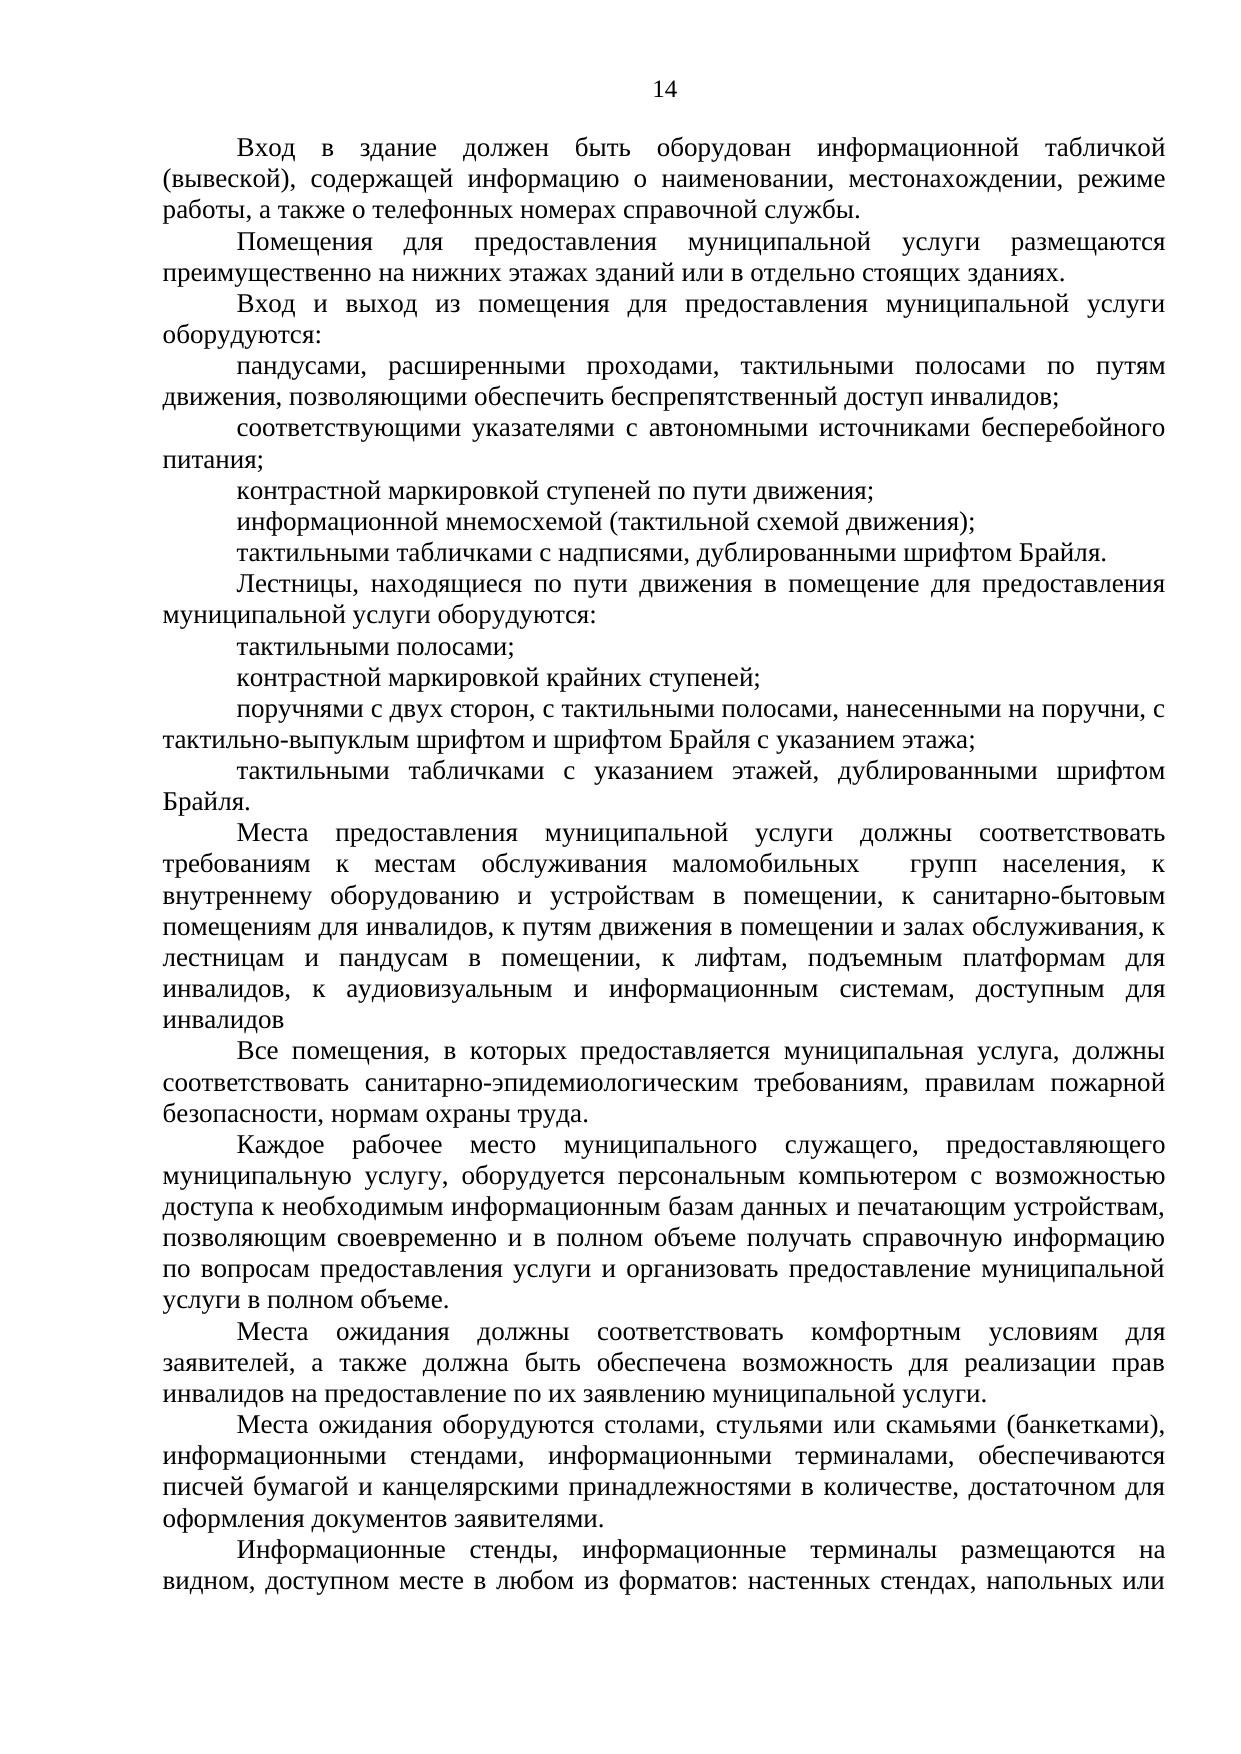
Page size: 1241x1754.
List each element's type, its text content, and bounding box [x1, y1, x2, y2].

text контрастной маркировкой ступеней по пути движения; [162, 474, 1167, 505]
text Все помещения, в которых предоставляется муниципальная услуга, должны соответствовать санитарно-эпидемиологическим требованиям, правилам пожарной безопасности, нормам охраны труда. [162, 1034, 1167, 1128]
text Места ожидания оборудуются столами, стульями или скамьями (банкетками), информационными стендами, информационными терминалами, обеспечиваются писчей бумагой и канцелярскими принадлежностями в количестве, достаточном для оформления документов заявителями. [162, 1408, 1167, 1533]
text тактильными табличками с указанием этажей, дублированными шрифтом Брайля. [162, 754, 1167, 816]
text Лестницы, находящиеся по пути движения в помещение для предоставления муниципальной услуги оборудуются: [162, 567, 1167, 629]
text Места предоставления муниципальной услуги должны соответствовать требованиям к местам обслуживания маломобильных групп населения, к внутреннему оборудованию и устройствам в помещении, к санитарно-бытовым помещениям для инвалидов, к путям движения в помещении и залах обслуживания, к лестницам и пандусам в помещении, к лифтам, подъемным платформам для инвалидов, к аудиовизуальным и информационным системам, доступным для инвалидов [162, 816, 1167, 1034]
text контрастной маркировкой крайних ступеней; [162, 661, 1167, 692]
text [162, 1533, 1167, 1595]
text тактильными табличками с надписями, дублированными шрифтом Брайля. [162, 536, 1167, 567]
text информационной мнемосхемой (тактильной схемой движения); [162, 505, 1167, 536]
text соответствующими указателями с автономными источниками бесперебойного питания; [162, 412, 1167, 474]
text Места ожидания должны соответствовать комфортным условиям для заявителей, а также должна быть обеспечена возможность для реализации прав инвалидов на предоставление по их заявлению муниципальной услуги. [162, 1315, 1167, 1408]
text поручнями с двух сторон, с тактильными полосами, нанесенными на поручни, с тактильно-выпуклым шрифтом и шрифтом Брайля с указанием этажа; [162, 692, 1167, 754]
text Помещения для предоставления муниципальной услуги размещаются преимущественно на нижних этажах зданий или в отдельно стоящих зданиях. [162, 225, 1167, 287]
text тактильными полосами; [162, 629, 1167, 661]
text Каждое рабочее место муниципального служащего, предоставляющего муниципальную услугу, оборудуется персональным компьютером с возможностью доступа к необходимым информационным базам данных и печатающим устройствам, позволяющим своевременно и в полном объеме получать справочную информацию по вопросам предоставления услуги и организовать предоставление муниципальной услуги в полном объеме. [162, 1128, 1167, 1315]
text Вход в здание должен быть оборудован информационной табличкой (вывеской), содержащей информацию о наименовании, местонахождении, режиме работы, а также о телефонных номерах справочной службы. [162, 131, 1167, 225]
text Вход и выход из помещения для предоставления муниципальной услуги оборудуются: [162, 287, 1167, 349]
text пандусами, расширенными проходами, тактильными полосами по путям движения, позволяющими обеспечить беспрепятственный доступ инвалидов; [162, 349, 1167, 412]
